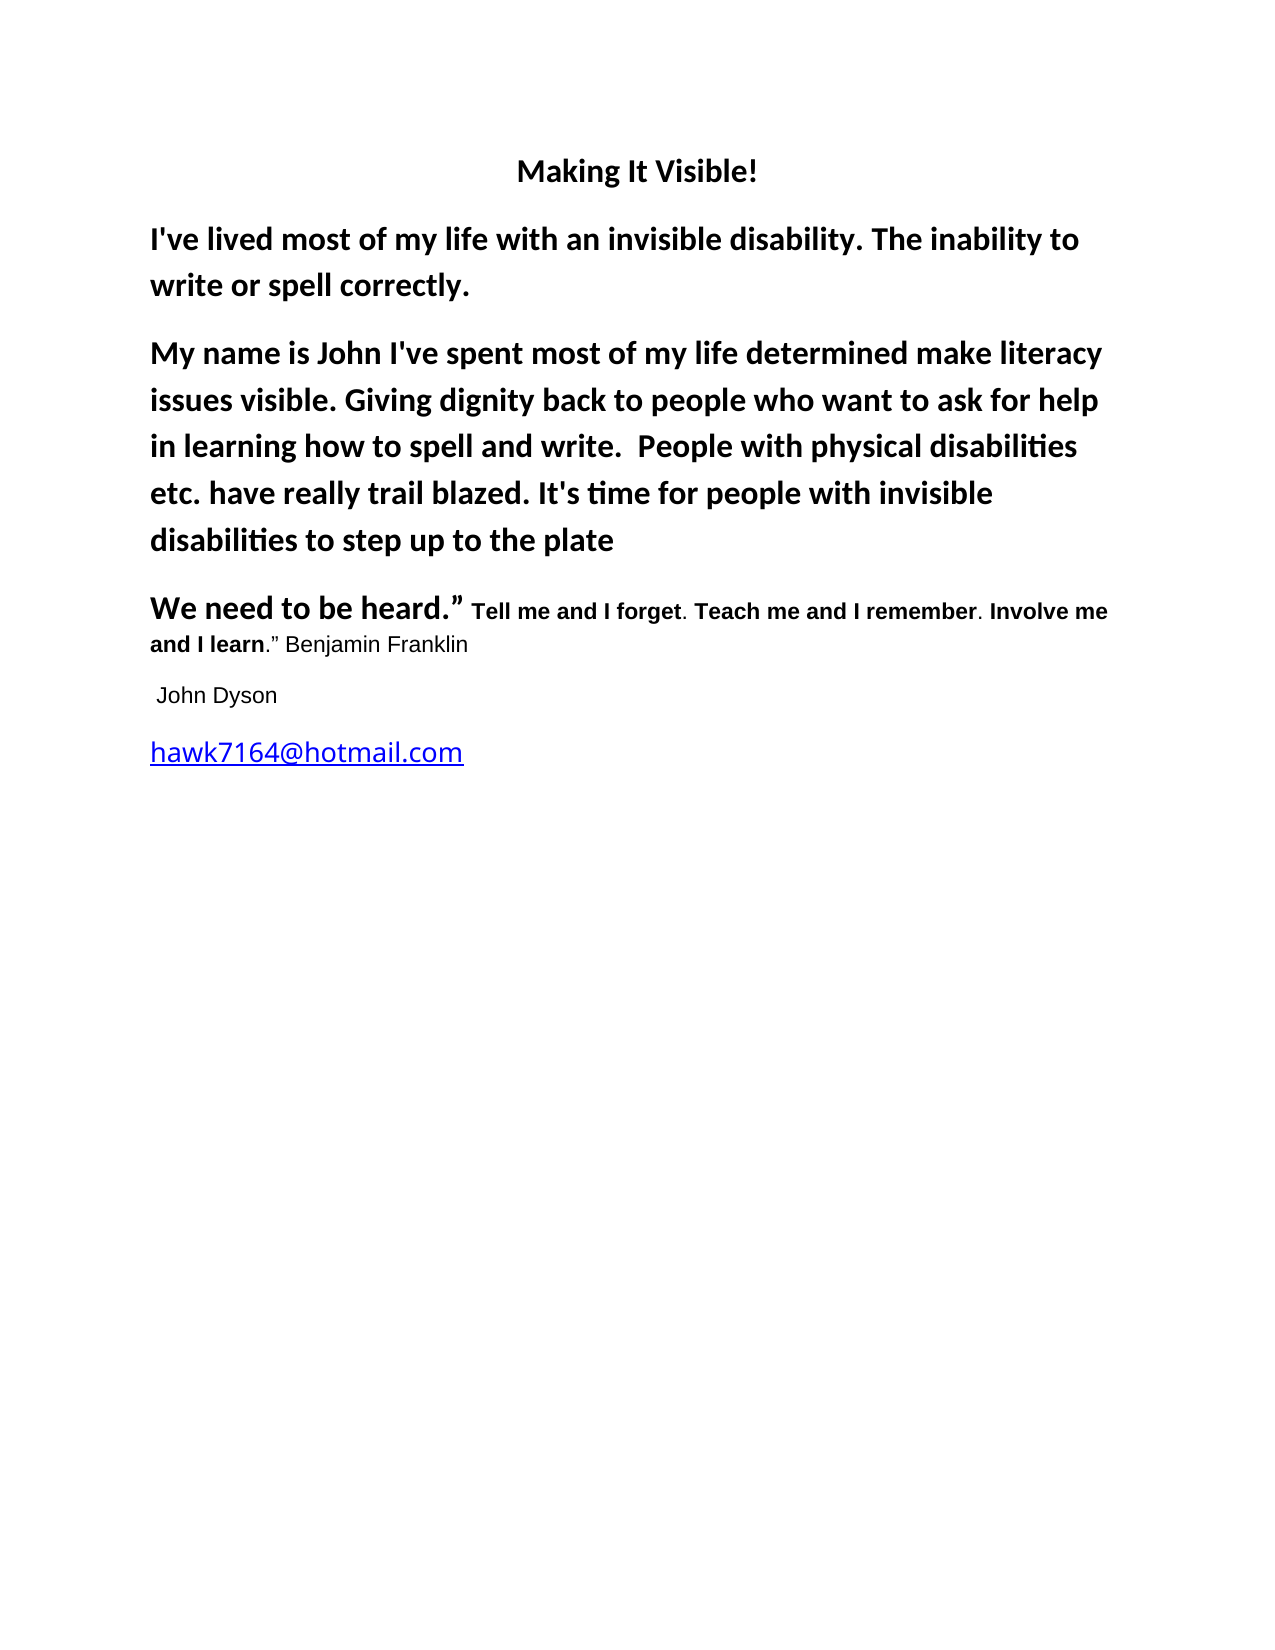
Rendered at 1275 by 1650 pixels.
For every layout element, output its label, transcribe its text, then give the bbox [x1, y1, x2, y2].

text My name is John I've spent most of my life determined make literacy issues visible. Giving dignity back to people who want to ask for help in learning how to spell and write. People with physical disabilities etc. have really trail blazed. It's time for people with invisible disabilities to step up to the plate [150, 332, 1125, 560]
text hawk7164@hotmail.com [150, 733, 1125, 770]
text John Dyson [150, 682, 1125, 709]
text We need to be heard.” Tell me and I forget. Teach me and I remember. Involve me and I learn.” Benjamin Franklin [150, 587, 1125, 658]
text I've lived most of my life with an invisible disability. The inability to write or spell correctly. [150, 218, 1125, 305]
text Making It Visible! [150, 150, 1125, 191]
